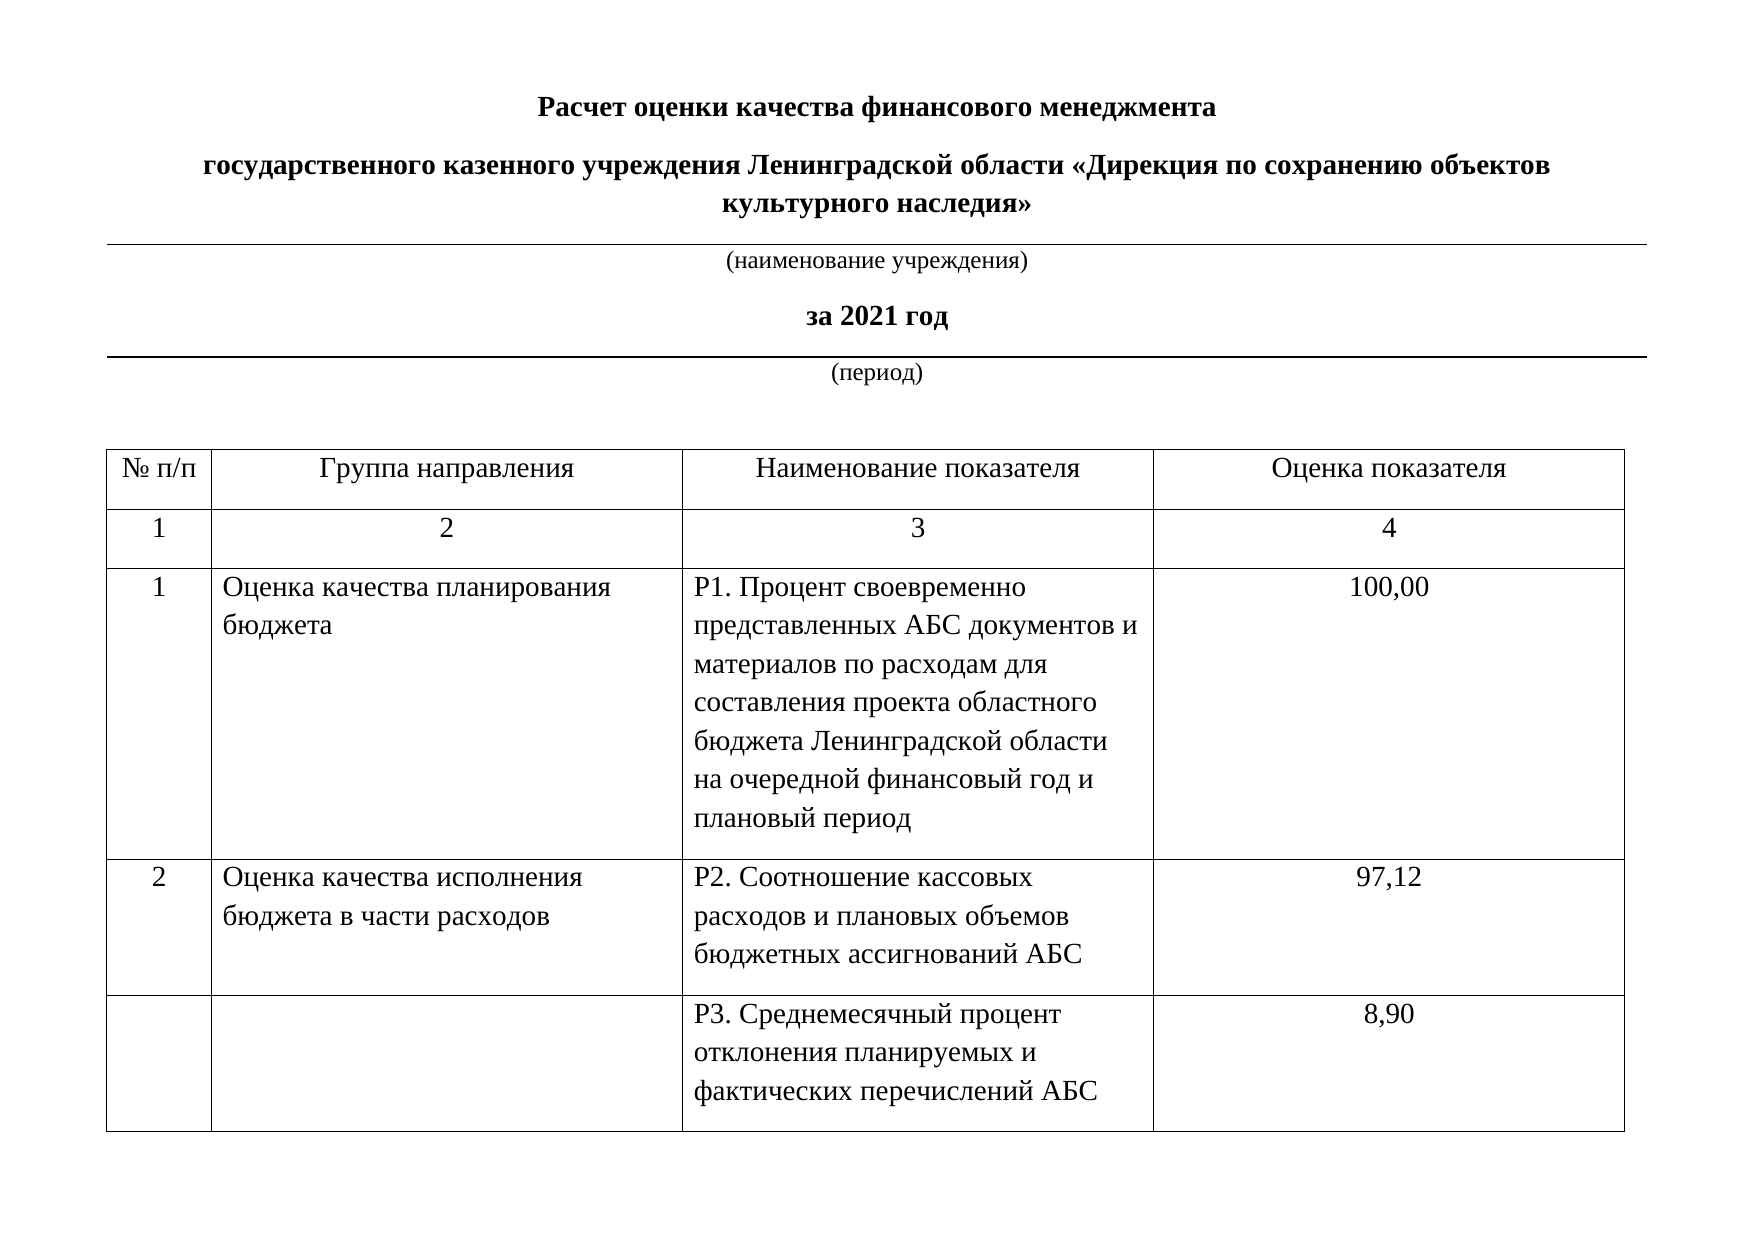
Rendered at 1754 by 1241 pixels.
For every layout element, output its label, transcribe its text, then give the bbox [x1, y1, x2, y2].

table_header Расчет оценки качества финансового менеджмента [107, 89, 1647, 147]
table_header Группа направления [212, 450, 682, 509]
table_cell P1. Процент своевременно представленных АБС документов и материалов по расходам для составления проекта областного бюджета Ленинградской области на очередной финансовый год и плановый период [683, 569, 1153, 858]
table_cell (период) [107, 358, 1647, 411]
table_cell 4 [1154, 510, 1624, 568]
table_cell Оценка качества планирования бюджета [212, 569, 682, 858]
table_header Наименование показателя [683, 450, 1153, 509]
table_cell за 2021 год [107, 298, 1647, 356]
table_cell (наименование учреждения) [107, 245, 1647, 298]
table_cell 2 [212, 510, 682, 568]
table_cell 97,12 [1154, 860, 1624, 995]
table_cell Оценка качества исполнения бюджета в части расходов [212, 860, 682, 995]
table_cell государственного казенного учреждения Ленинградской области «Дирекция по сохранению объектов культурного наследия» [107, 147, 1647, 244]
table_cell 100,00 [1154, 569, 1624, 858]
table_cell 8,90 [1154, 996, 1624, 1131]
table_cell 2 [107, 860, 211, 995]
table_cell 1 [107, 510, 211, 568]
table_cell [107, 996, 211, 1131]
table_header Оценка показателя [1154, 450, 1624, 509]
table_header № п/п [107, 450, 211, 509]
table_cell 3 [683, 510, 1153, 568]
table_cell P3. Среднемесячный процент отклонения планируемых и фактических перечислений АБС [683, 996, 1153, 1131]
table_cell P2. Соотношение кассовых расходов и плановых объемов бюджетных ассигнований АБС [683, 860, 1153, 995]
table_cell [212, 996, 682, 1131]
table_cell 1 [107, 569, 211, 858]
